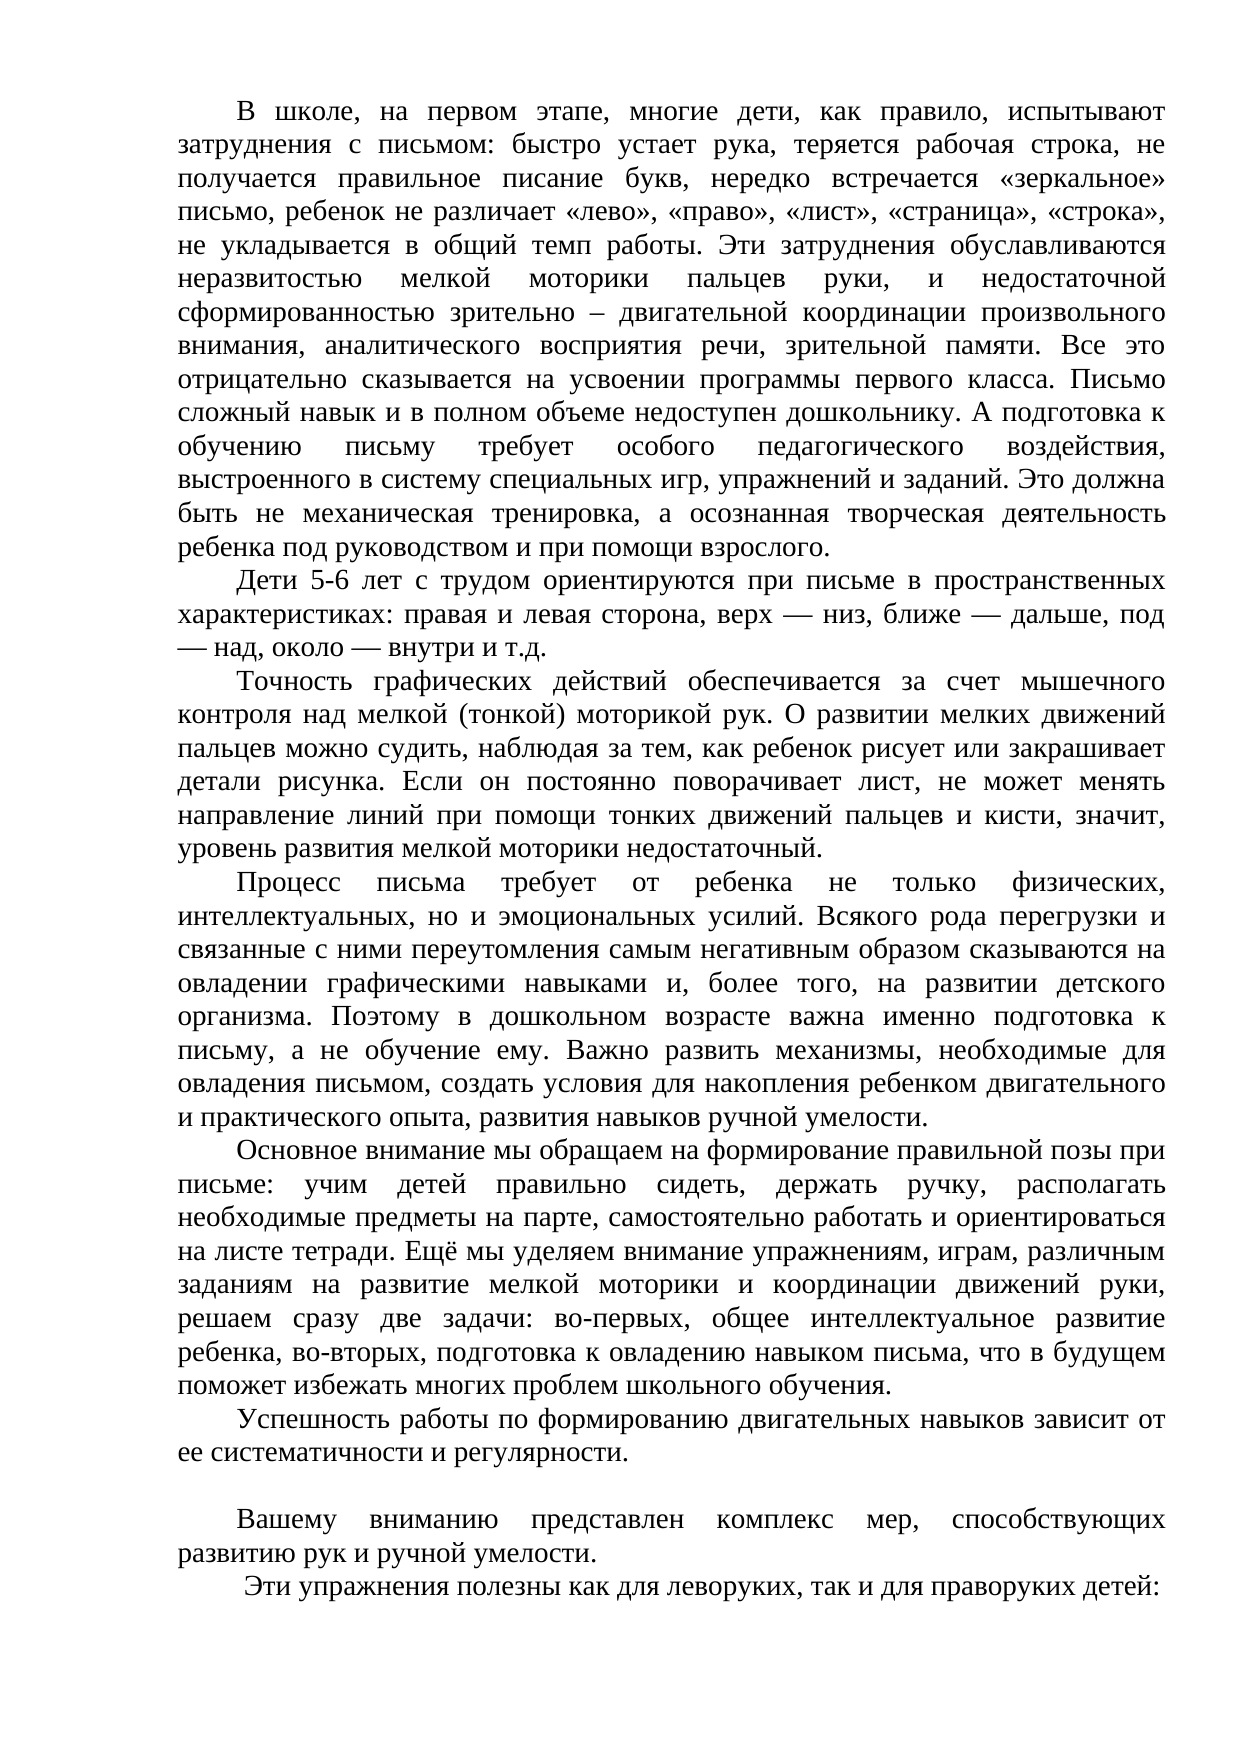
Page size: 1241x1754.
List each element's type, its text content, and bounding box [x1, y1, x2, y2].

text В школе, на первом этапе, многие дети, как правило, испытывают затруднения с письмом: быстро устает рука, теряется рабочая строка, не получается правильное писание букв, нередко встречается «зеркальное» письмо, ребенок не различает «лево», «право», «лист», «страница», «строка», не укладывается в общий темп работы. Эти затруднения обуславливаются неразвитостью мелкой моторики пальцев руки, и недостаточной сформированностью зрительно – двигательной координации произвольного внимания, аналитического восприятия речи, зрительной памяти. Все это отрицательно сказывается на усвоении программы первого класса. Письмо сложный навык и в полном объеме недоступен дошкольнику. А подготовка к обучению письму требует особого педагогического воздействия, выстроенного в систему специальных игр, упражнений и заданий. Это должна быть не механическая тренировка, а осознанная творческая деятельность ребенка под руководством и при помощи взрослого. [177, 93, 1167, 562]
text Дети 5-6 лет с трудом ориентируются при письме в пространственных характеристиках: правая и левая сторона, верх — низ, ближе — дальше, под — над, около — внутри и т.д. [177, 562, 1167, 663]
text Точность графических действий обеспечивается за счет мышечного контроля над мелкой (тонкой) моторикой рук. О развитии мелких движений пальцев можно судить, наблюдая за тем, как ребенок рисует или закрашивает детали рисунка. Если он постоянно поворачивает лист, не может менять направление линий при помощи тонких движений пальцев и кисти, значит, уровень развития мелкой моторики недостаточный. [177, 663, 1167, 864]
text Процесс письма требует от ребенка не только физических, интеллектуальных, но и эмоциональных усилий. Всякого рода перегрузки и связанные с ними переутомления самым негативным образом сказываются на овладении графическими навыками и, более того, на развитии детского организма. Поэтому в дошкольном возрасте важна именно подготовка к письму, а не обучение ему. Важно развить механизмы, необходимые для овладения письмом, создать условия для накопления ребенком двигательного и практического опыта, развития навыков ручной умелости. [177, 864, 1167, 1132]
text Успешность работы по формированию двигательных навыков зависит от ее систематичности и регулярности. [177, 1401, 1167, 1468]
text Основное внимание мы обращаем на формирование правильной позы при письме: учим детей правильно сидеть, держать ручку, располагать необходимые предметы на парте, самостоятельно работать и ориентироваться на листе тетради. Ещё мы уделяем внимание упражнениям, играм, различным заданиям на развитие мелкой моторики и координации движений руки, решаем сразу две задачи: во-первых, общее интеллектуальное развитие ребенка, во-вторых, подготовка к овладению навыком письма, что в будущем поможет избежать многих проблем школьного обучения. [177, 1132, 1167, 1401]
text Вашему вниманию представлен комплекс мер, способствующих развитию рук и ручной умелости. [177, 1501, 1167, 1568]
text Эти упражнения полезны как для леворуких, так и для праворуких детей: [177, 1568, 1167, 1602]
